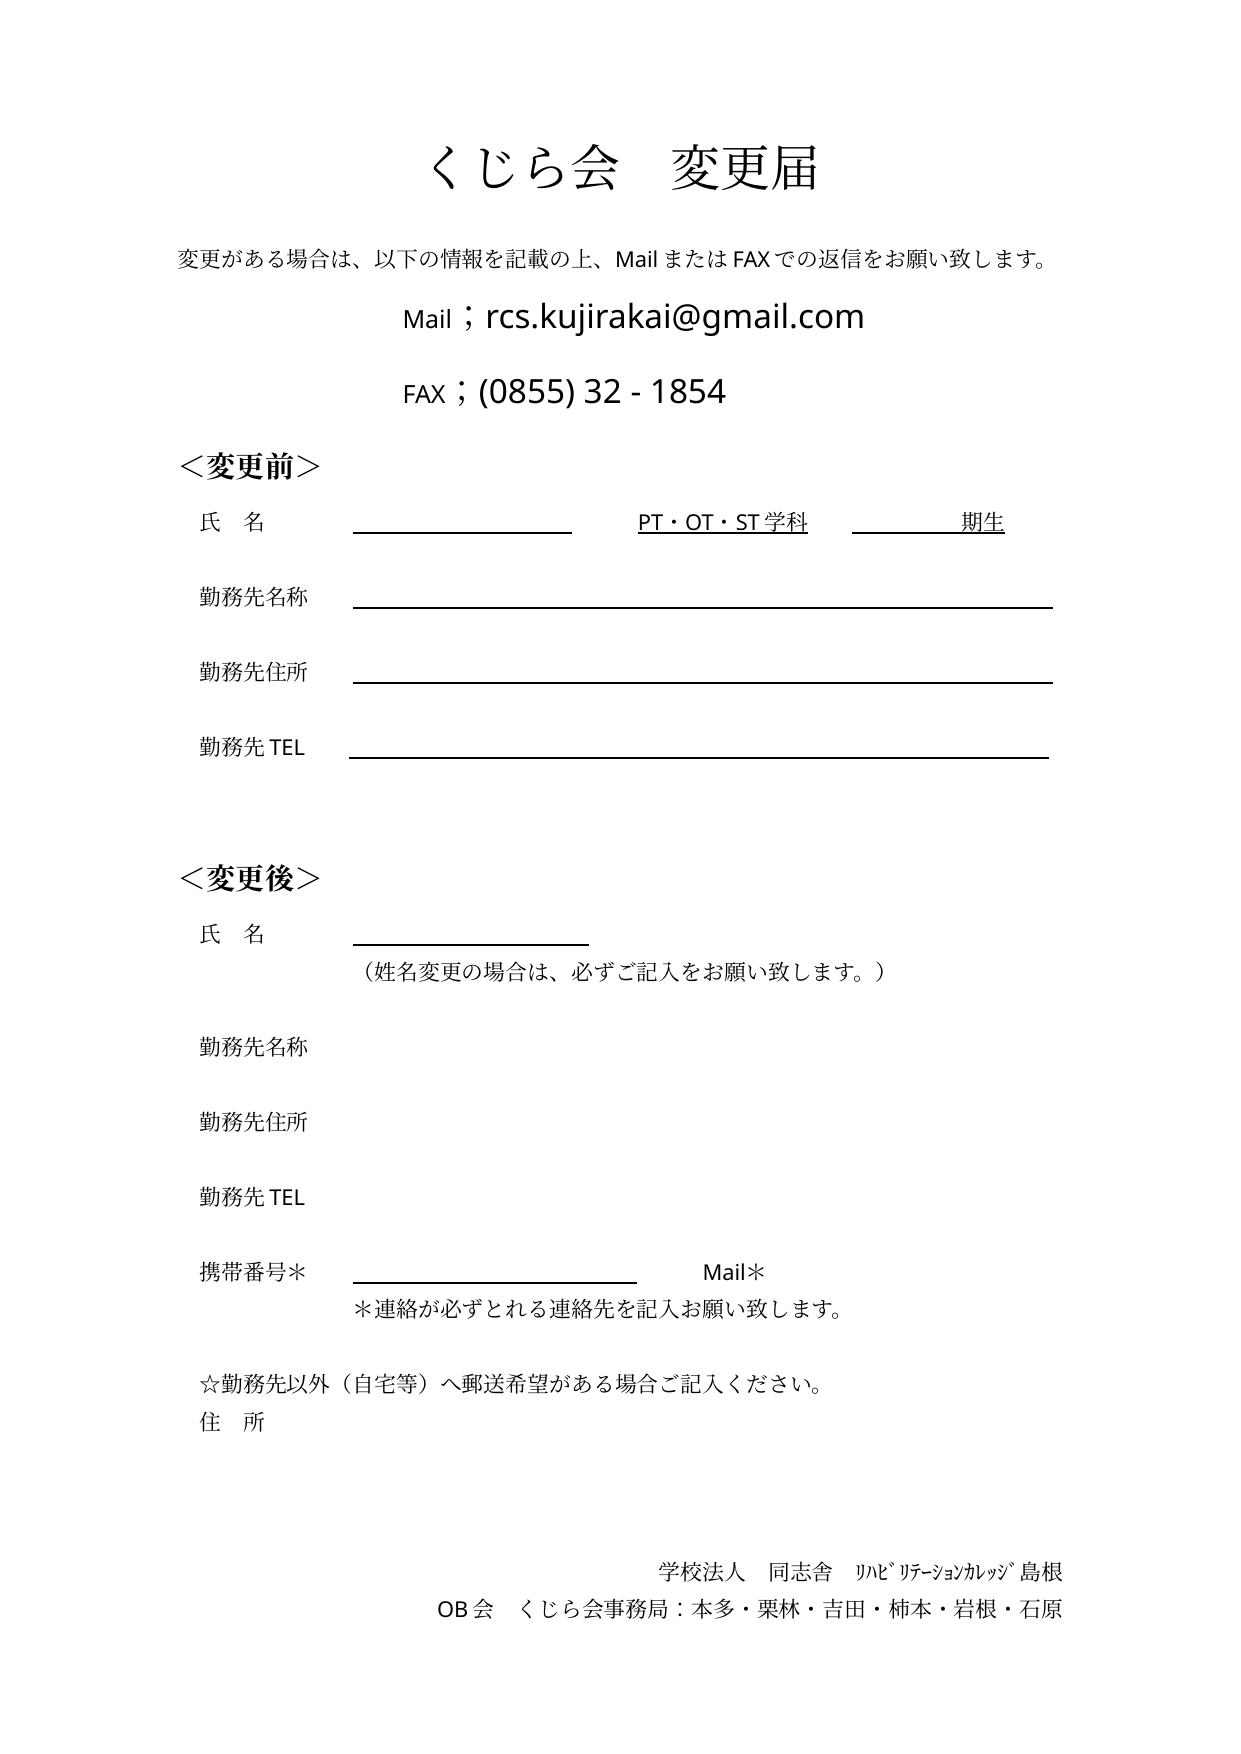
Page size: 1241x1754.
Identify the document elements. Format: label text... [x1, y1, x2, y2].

text 勤務先TEL [177, 1177, 1063, 1214]
text ＊連絡が必ずとれる連絡先を記入お願い致します。 [177, 1289, 1063, 1327]
text Mail；rcs.kujirakai@gmail.com [177, 277, 1063, 352]
text 学校法人 同志舎 ﾘﾊﾋﾞﾘﾃｰｼｮﾝｶﾚｯｼﾞ島根 [177, 1552, 1063, 1589]
text 勤務先TEL [177, 727, 1063, 764]
text 勤務先名称 [177, 1027, 1063, 1064]
text （姓名変更の場合は、必ずご記入をお願い致します。） [177, 952, 1063, 989]
text 携帯番号＊ Mail＊ [177, 1252, 1063, 1289]
text ＜変更前＞ [177, 427, 1063, 502]
text 勤務先名称 [177, 577, 1063, 614]
text 氏 名 PT・OT・ST学科 期生 [177, 502, 1063, 539]
text 勤務先住所 [177, 652, 1063, 689]
text 勤務先住所 [177, 1102, 1063, 1139]
text ☆勤務先以外（自宅等）へ郵送希望がある場合ご記入ください。 [177, 1364, 1063, 1402]
text FAX；(0855) 32 - 1854 [177, 352, 1063, 427]
text 変更がある場合は、以下の情報を記載の上、MailまたはFAXでの返信をお願い致します。 [177, 239, 1063, 277]
text 住 所 [177, 1402, 1063, 1439]
text OB会 くじら会事務局：本多・栗林・吉田・柿本・岩根・石原 [177, 1589, 1063, 1627]
text ＜変更後＞ [177, 839, 1063, 914]
text 氏 名 [177, 914, 1063, 952]
text くじら会 変更届 [177, 127, 1063, 202]
